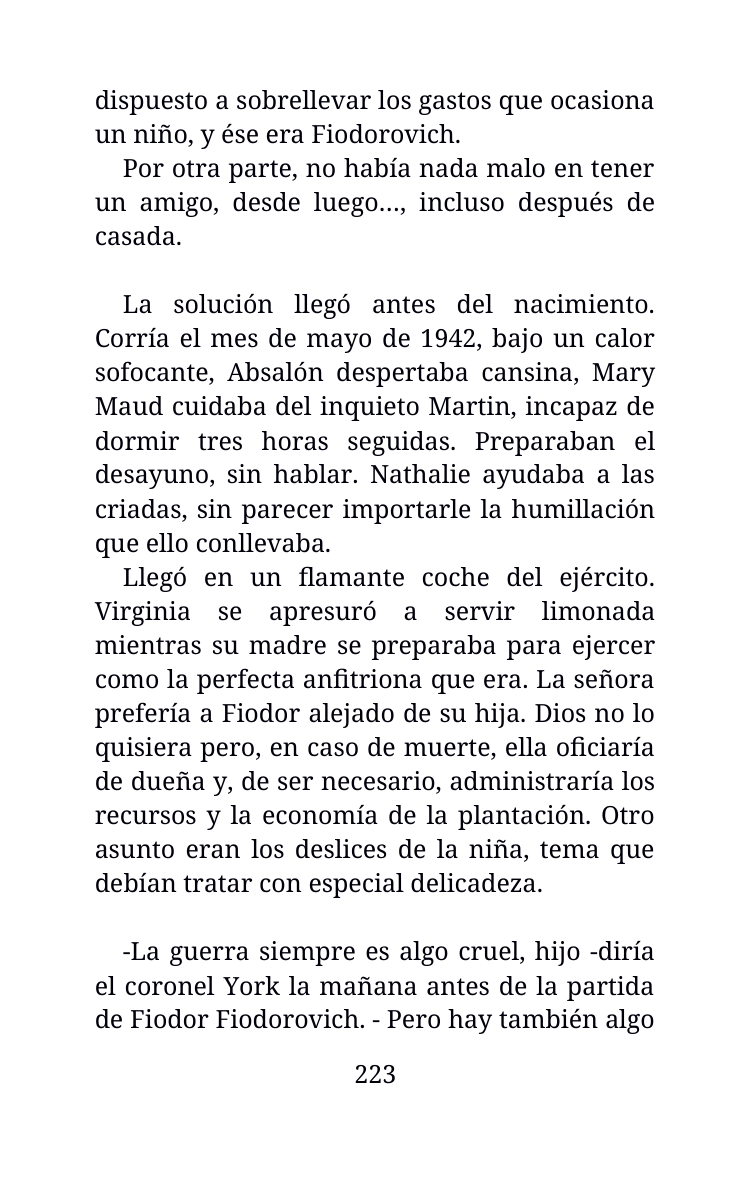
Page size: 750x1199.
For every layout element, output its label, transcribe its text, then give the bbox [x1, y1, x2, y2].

text Por otra parte, no había nada malo en tener un amigo, desde luego…, incluso después de casada. [94, 151, 656, 253]
text La solución llegó antes del nacimiento. Corría el mes de mayo de 1942, bajo un calor sofocante, Absalón despertaba cansina, Mary Maud cuidaba del inquieto Martin, incapaz de dormir tres horas seguidas. Preparaban el desayuno, sin hablar. Nathalie ayudaba a las criadas, sin parecer importarle la humillación que ello conllevaba. [94, 287, 656, 559]
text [94, 82, 656, 151]
text Llegó en un flamante coche del ejército. Virginia se apresuró a servir limonada mientras su madre se preparaba para ejercer como la perfecta anfitriona que era. La señora prefería a Fiodor alejado de su hija. Dios no lo quisiera pero, en caso de muerte, ella oficiaría de dueña y, de ser necesario, administraría los recursos y la economía de la plantación. Otro asunto eran los deslices de la niña, tema que debían tratar con especial delicadeza. [94, 559, 656, 900]
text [94, 934, 656, 1036]
